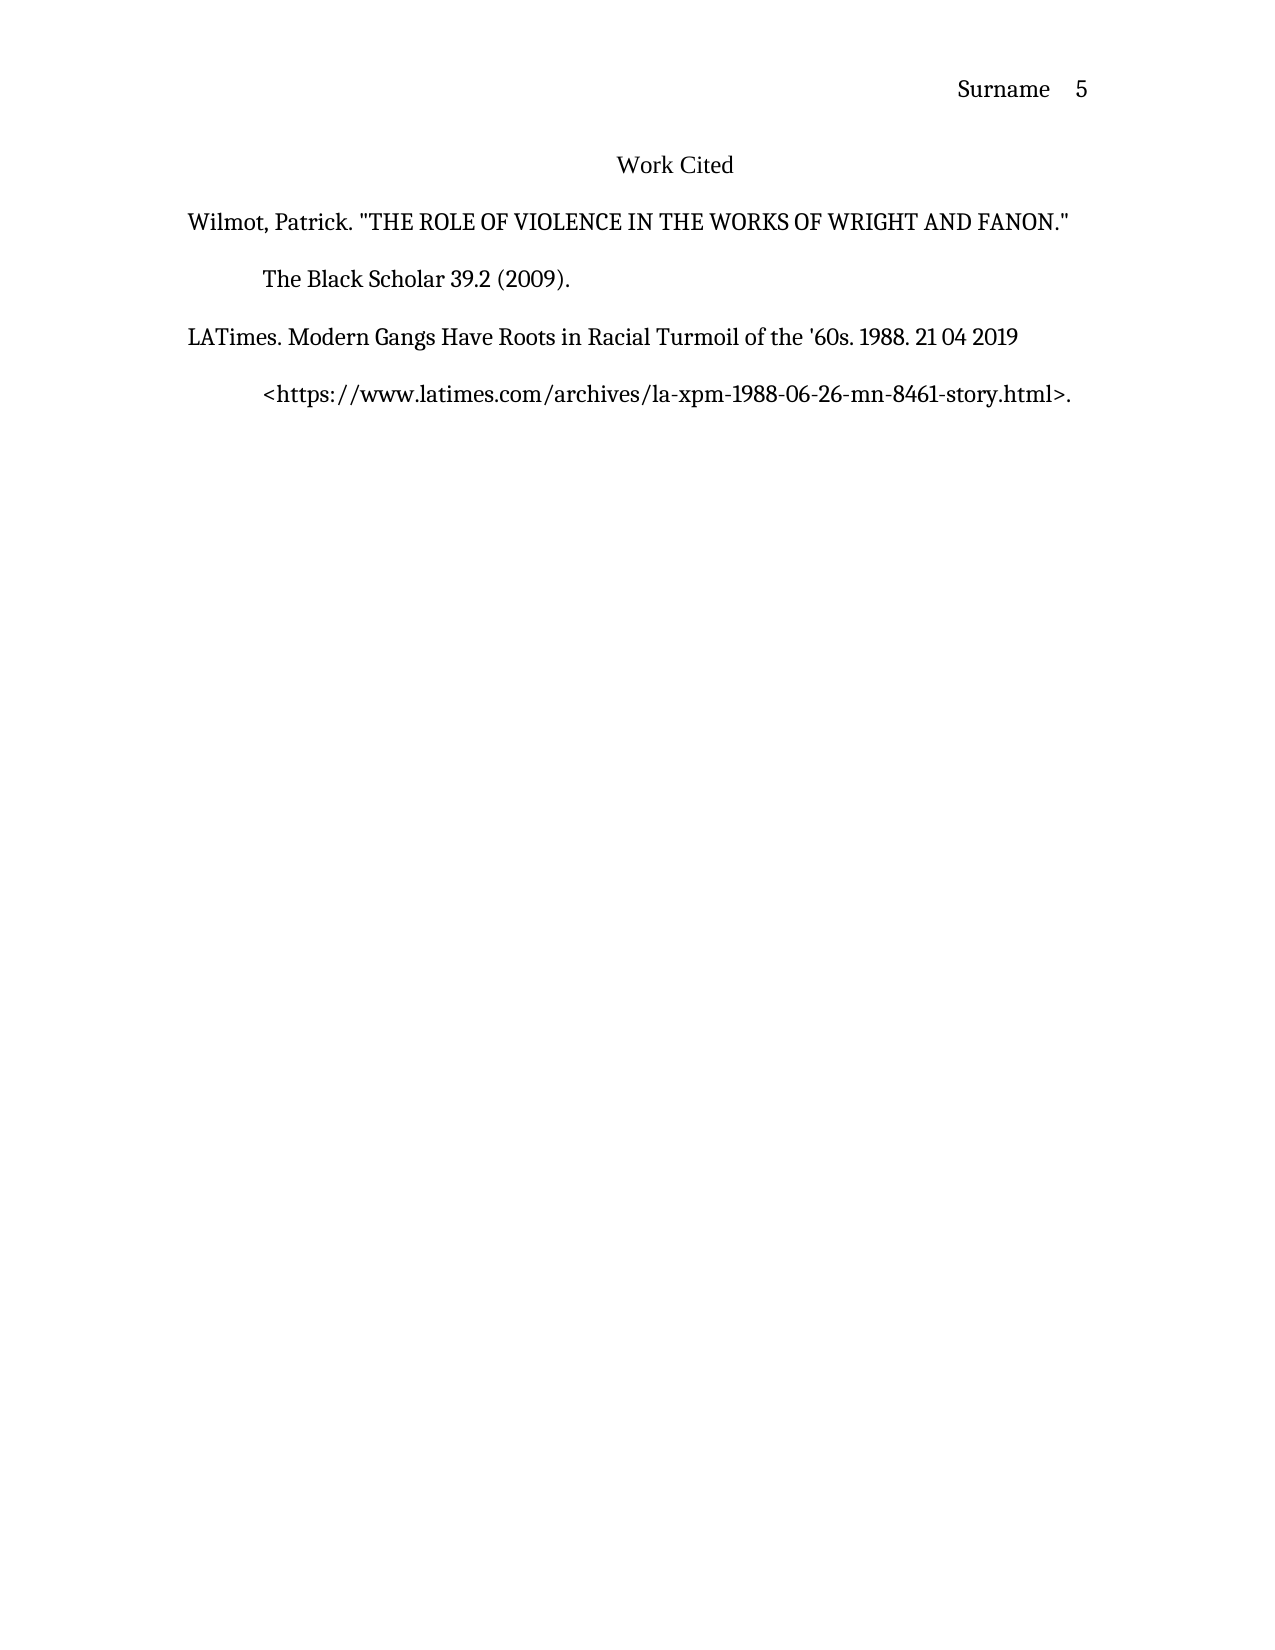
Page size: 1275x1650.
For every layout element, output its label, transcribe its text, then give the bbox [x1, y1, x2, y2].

text Work Cited [187, 150, 1087, 179]
text LATimes. Modern Gangs Have Roots in Racial Turmoil of the '60s. 1988. 21 04 2019 <https://www.latimes.com/archives/la-xpm-1988-06-26-mn-8461-story.html>. [187, 322, 1087, 409]
text Wilmot, Patrick. "THE ROLE OF VIOLENCE IN THE WORKS OF WRIGHT AND FANON." The Black Scholar 39.2 (2009). [187, 207, 1087, 294]
